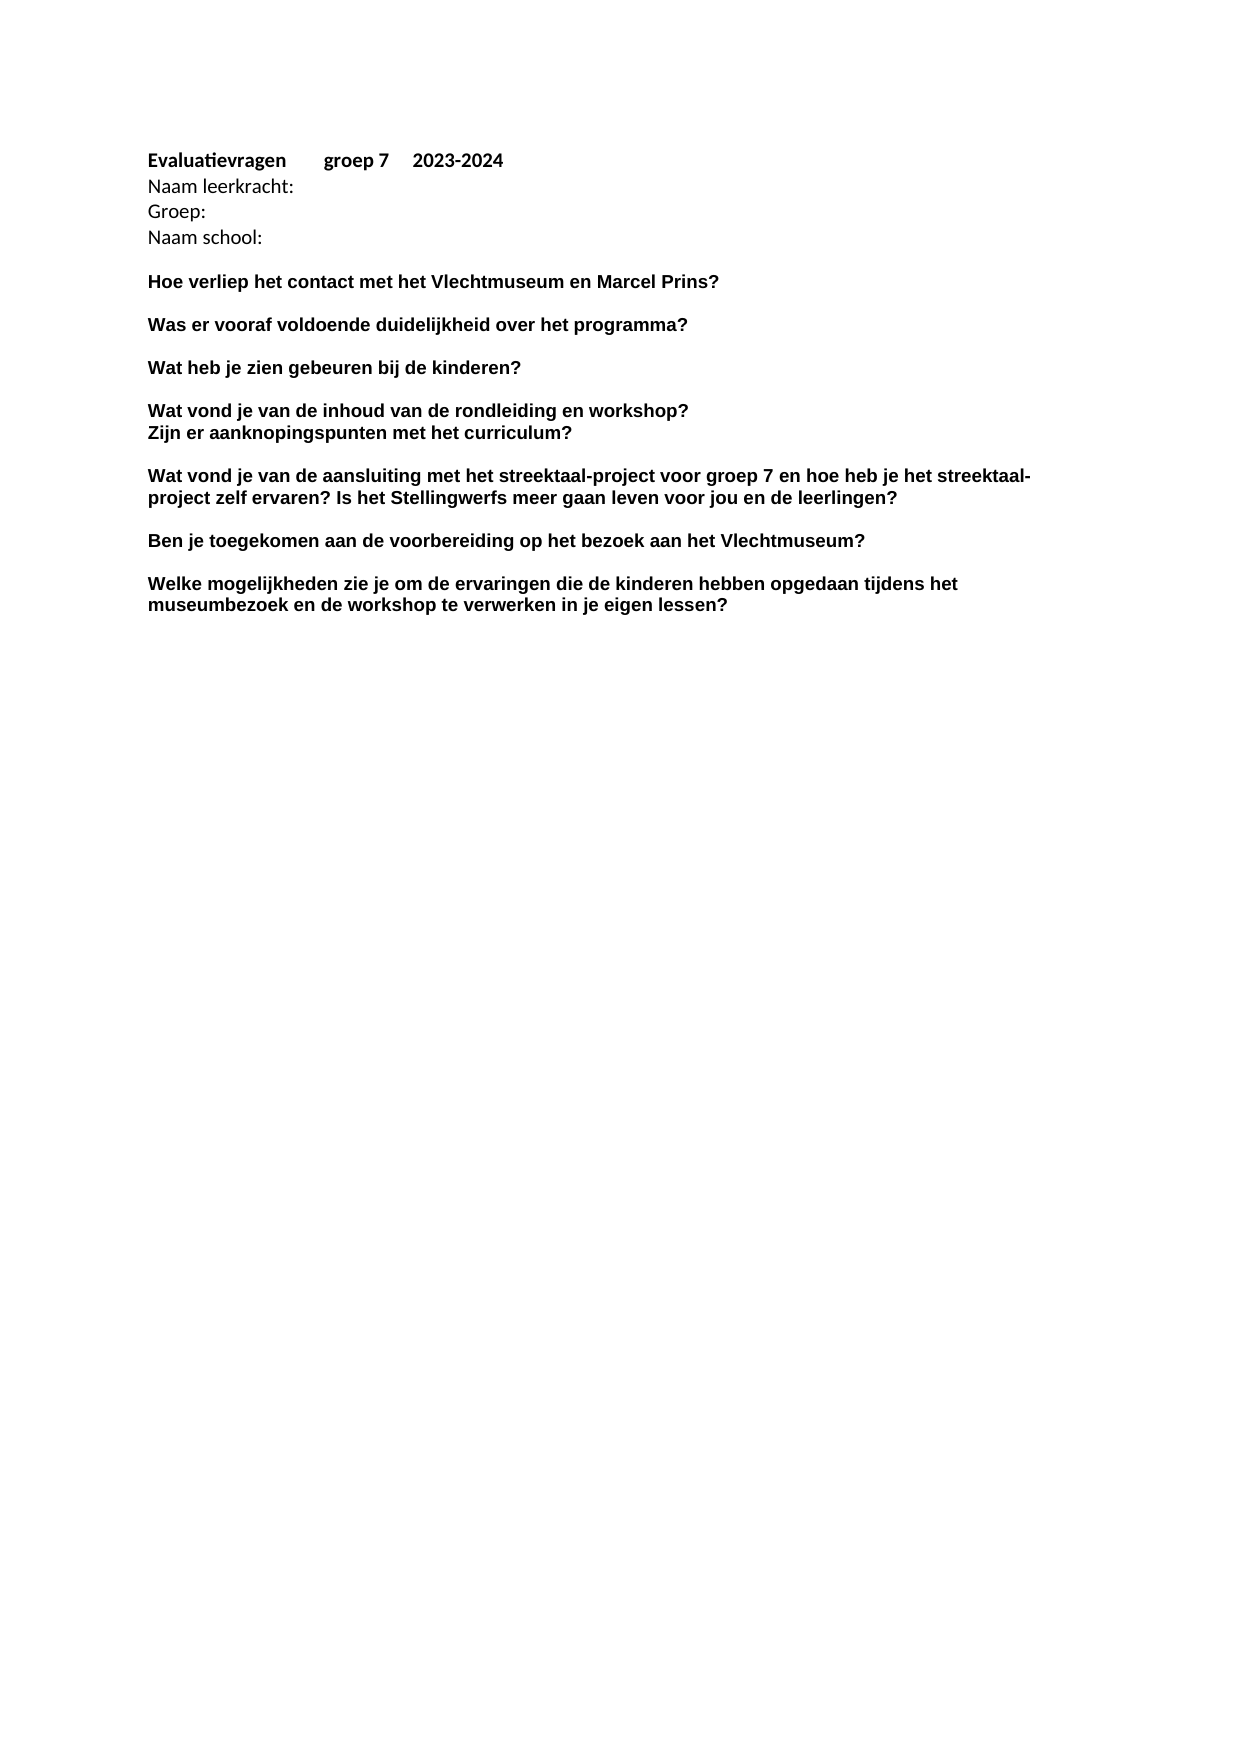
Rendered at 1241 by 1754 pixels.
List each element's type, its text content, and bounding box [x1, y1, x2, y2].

text Wat vond je van de inhoud van de rondleiding en workshop? [148, 400, 1093, 422]
text Naam school: [148, 224, 1093, 249]
text Welke mogelijkheden zie je om de ervaringen die de kinderen hebben opgedaan tijdens het museumbezoek en de workshop te verwerken in je eigen lessen? [148, 573, 1093, 616]
text Hoe verliep het contact met het Vlechtmuseum en Marcel Prins? [148, 249, 1093, 292]
text Naam leerkracht: [148, 173, 1093, 198]
text Groep: [148, 198, 1093, 224]
text Ben je toegekomen aan de voorbereiding op het bezoek aan het Vlechtmuseum? [148, 529, 1093, 551]
text Wat heb je zien gebeuren bij de kinderen? [148, 357, 1093, 379]
text Was er vooraf voldoende duidelijkheid over het programma? [148, 314, 1093, 336]
text Evaluatievragen groep 7 2023-2024 [148, 148, 1093, 173]
text Wat vond je van de aansluiting met het streektaal-project voor groep 7 en hoe heb je het streektaal-project zelf ervaren? Is het Stellingwerfs meer gaan leven voor jou en de leerlingen? [148, 465, 1093, 508]
text Zijn er aanknopingspunten met het curriculum? [148, 422, 1093, 443]
